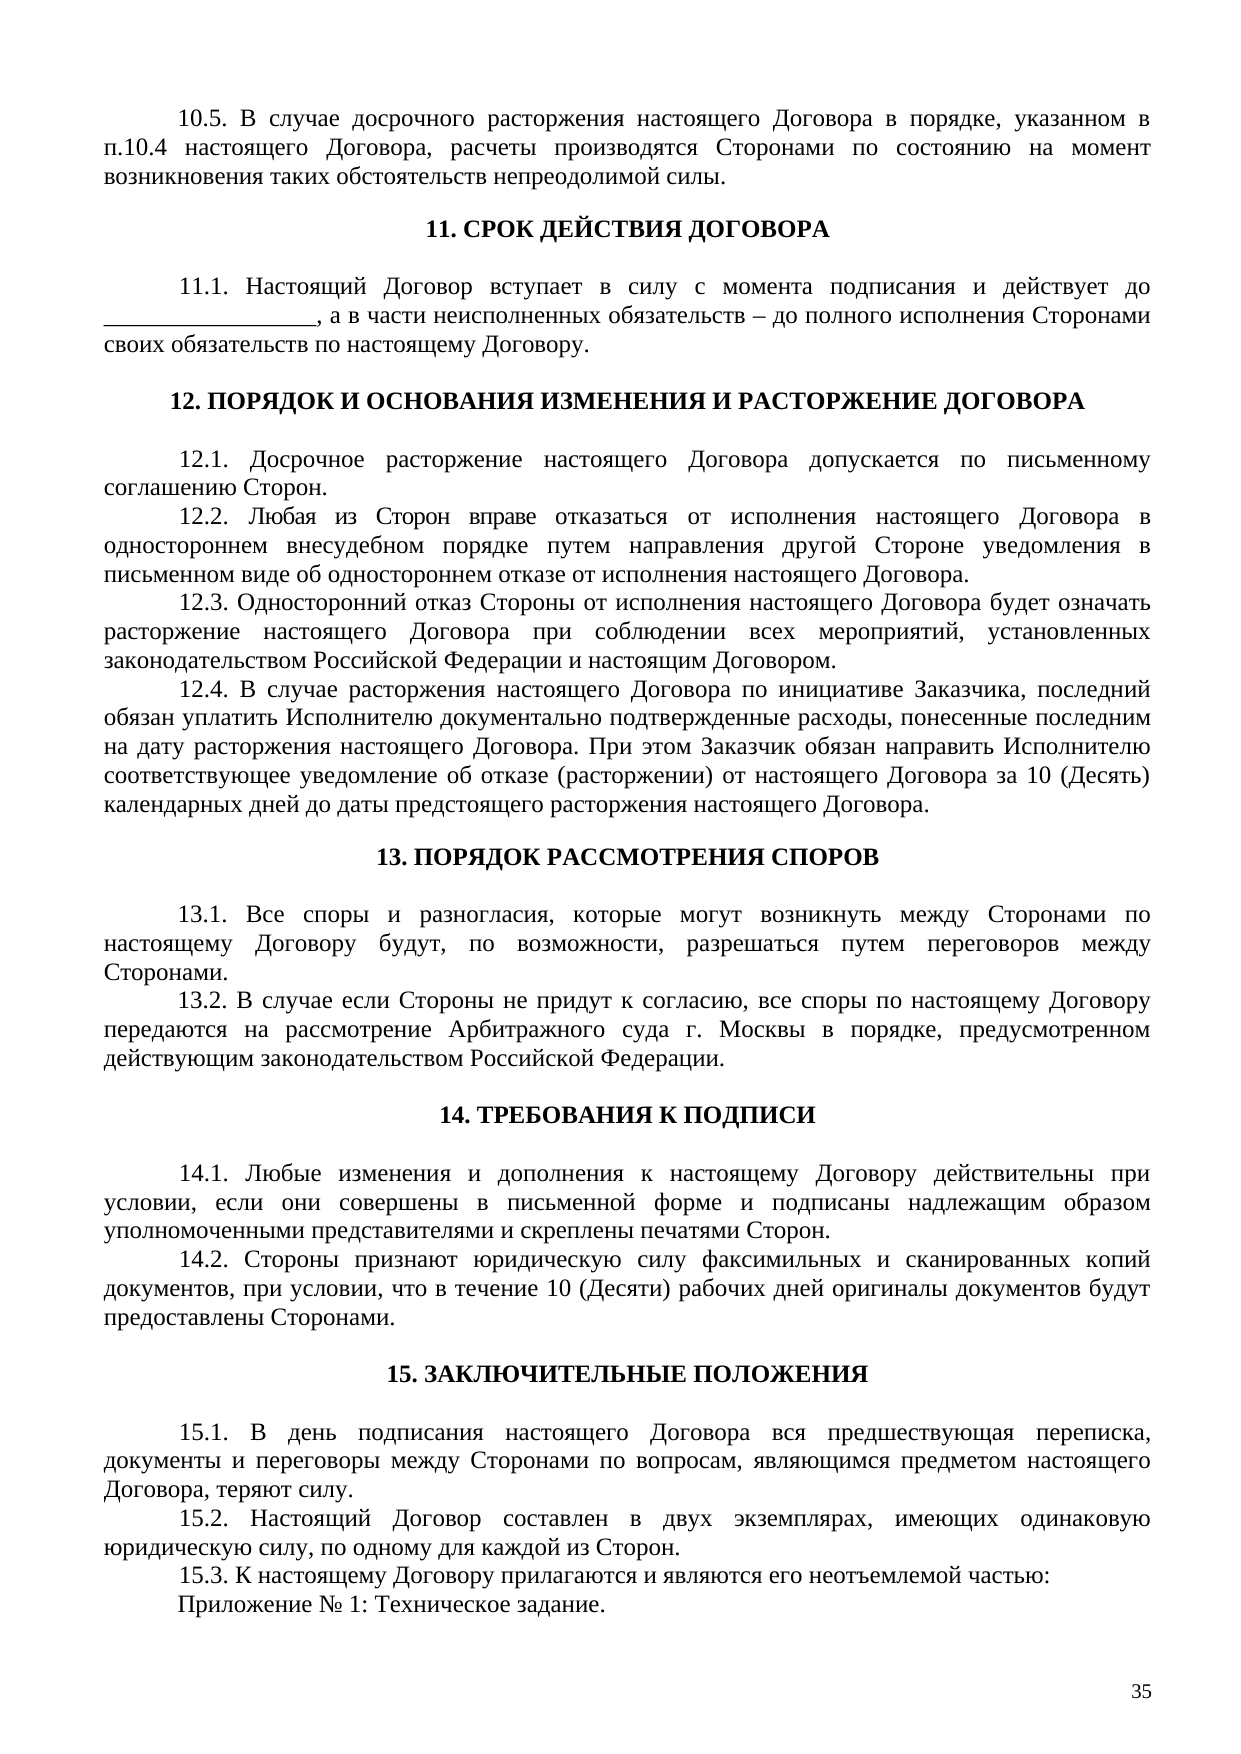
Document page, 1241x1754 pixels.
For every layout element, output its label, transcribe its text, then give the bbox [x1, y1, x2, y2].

text 15.1. В день подписания настоящего Договора вся предшествующая переписка, документы и переговоры между Сторонами по вопросам, являющимся предметом настоящего Договора, теряют силу. [103, 1417, 1152, 1503]
text 12.2. Любая из Сторон вправе отказаться от исполнения настоящего Договора в одностороннем внесудебном порядке путем направления другой Стороне уведомления в письменном виде об одностороннем отказе от исполнения настоящего Договора. [103, 501, 1152, 587]
text 15.3. К настоящему Договору прилагаются и являются его неотъемлемой частью: [178, 1560, 1152, 1589]
text 12.3. Односторонний отказ Стороны от исполнения настоящего Договора будет означать расторжение настоящего Договора при соблюдении всех мероприятий, установленных законодательством Российской Федерации и настоящим Договором. [103, 587, 1152, 674]
text 14.2. Стороны признают юридическую силу факсимильных и сканированных копий документов, при условии, что в течение 10 (Десяти) рабочих дней оригиналы документов будут предоставлены Сторонами. [103, 1244, 1152, 1330]
text 14.1. Любые изменения и дополнения к настоящему Договору действительны при условии, если они совершены в письменной форме и подписаны надлежащим образом уполномоченными представителями и скреплены печатями Сторон. [103, 1158, 1152, 1244]
text Приложение № 1: Техническое задание. [103, 1589, 1152, 1618]
text 15. ЗАКЛЮЧИТЕЛЬНЫЕ ПОЛОЖЕНИЯ [103, 1359, 1152, 1388]
text 10.5. В случае досрочного расторжения настоящего Договора в порядке, указанном в п.10.4 настоящего Договора, расчеты производятся Сторонами по состоянию на момент возникновения таких обстоятельств непреодолимой силы. [103, 103, 1152, 190]
text 14. ТРЕБОВАНИЯ К ПОДПИСИ [103, 1100, 1152, 1129]
text 13.1. Все споры и разногласия, которые могут возникнуть между Сторонами по настоящему Договору будут, по возможности, разрешаться путем переговоров между Сторонами. [103, 899, 1152, 985]
text 13. ПОРЯДОК РАССМОТРЕНИЯ СПОРОВ [103, 842, 1152, 870]
text 12.4. В случае расторжения настоящего Договора по инициативе Заказчика, последний обязан уплатить Исполнителю документально подтвержденные расходы, понесенные последним на дату расторжения настоящего Договора. При этом Заказчик обязан направить Исполнителю соответствующее уведомление об отказе (расторжении) от настоящего Договора за 10 (Десять) календарных дней до даты предстоящего расторжения настоящего Договора. [103, 674, 1152, 817]
text 11.1. Настоящий Договор вступает в силу с момента подписания и действует до _________________, а в части неисполненных обязательств – до полного исполнения Сторонами своих обязательств по настоящему Договору. [103, 271, 1152, 357]
text 15.2. Настоящий Договор составлен в двух экземплярах, имеющих одинаковую юридическую силу, по одному для каждой из Сторон. [103, 1503, 1152, 1560]
text 11. СРОК ДЕЙСТВИЯ ДОГОВОРА [103, 214, 1152, 242]
text 12.1. Досрочное расторжение настоящего Договора допускается по письменному соглашению Сторон. [103, 444, 1152, 501]
text 12. ПОРЯДОК И ОСНОВАНИЯ ИЗМЕНЕНИЯ И РАСТОРЖЕНИЕ ДОГОВОРА [103, 386, 1152, 415]
text 13.2. В случае если Стороны не придут к согласию, все споры по настоящему Договору передаются на рассмотрение Арбитражного суда г. Москвы в порядке, предусмотренном действующим законодательством Российской Федерации. [103, 985, 1152, 1072]
